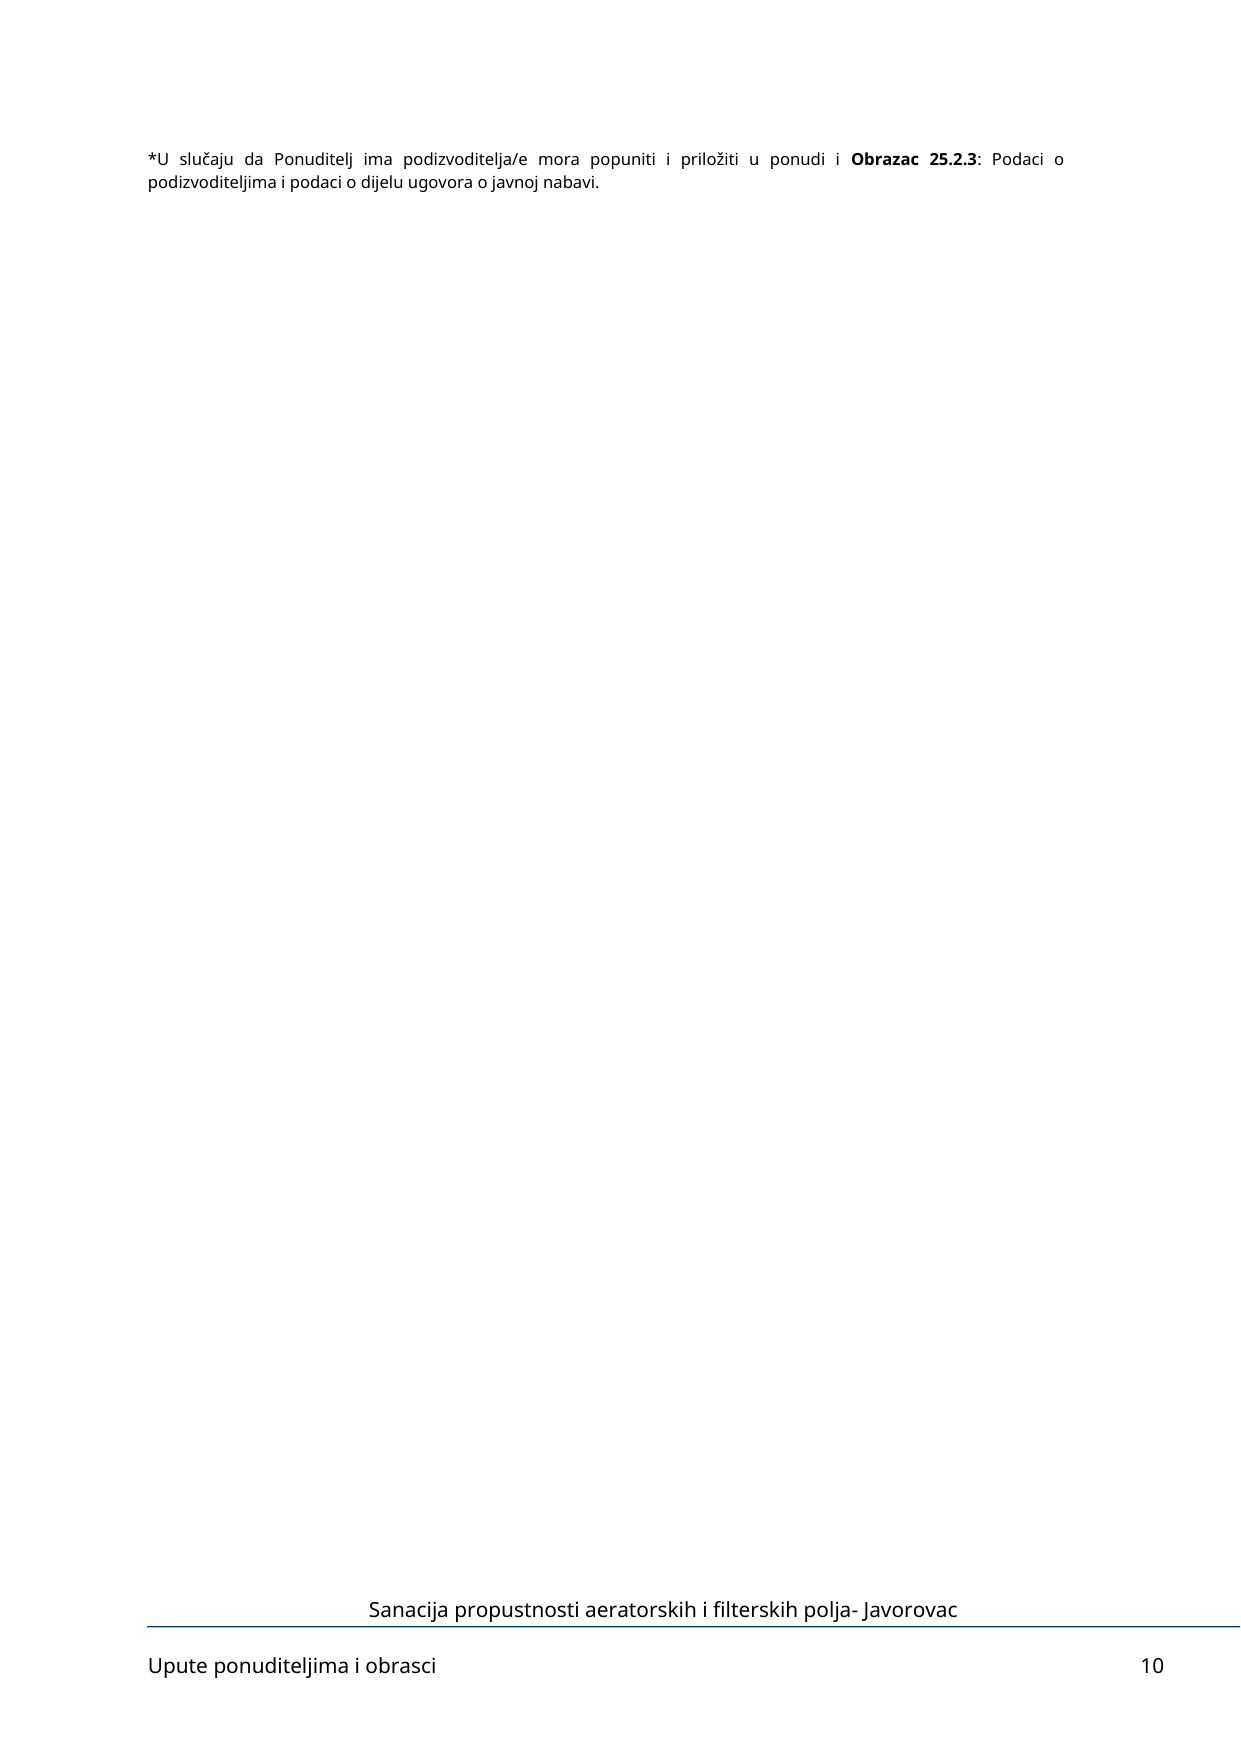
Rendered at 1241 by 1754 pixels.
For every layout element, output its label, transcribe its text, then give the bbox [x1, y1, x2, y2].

text *U slučaju da Ponuditelj ima podizvoditelja/e mora popuniti i priložiti u ponudi i Obrazac 25.2.3: Podaci o podizvoditeljima i podaci o dijelu ugovora o javnoj nabavi. [148, 148, 1064, 193]
picture [147, 1623, 1241, 1630]
